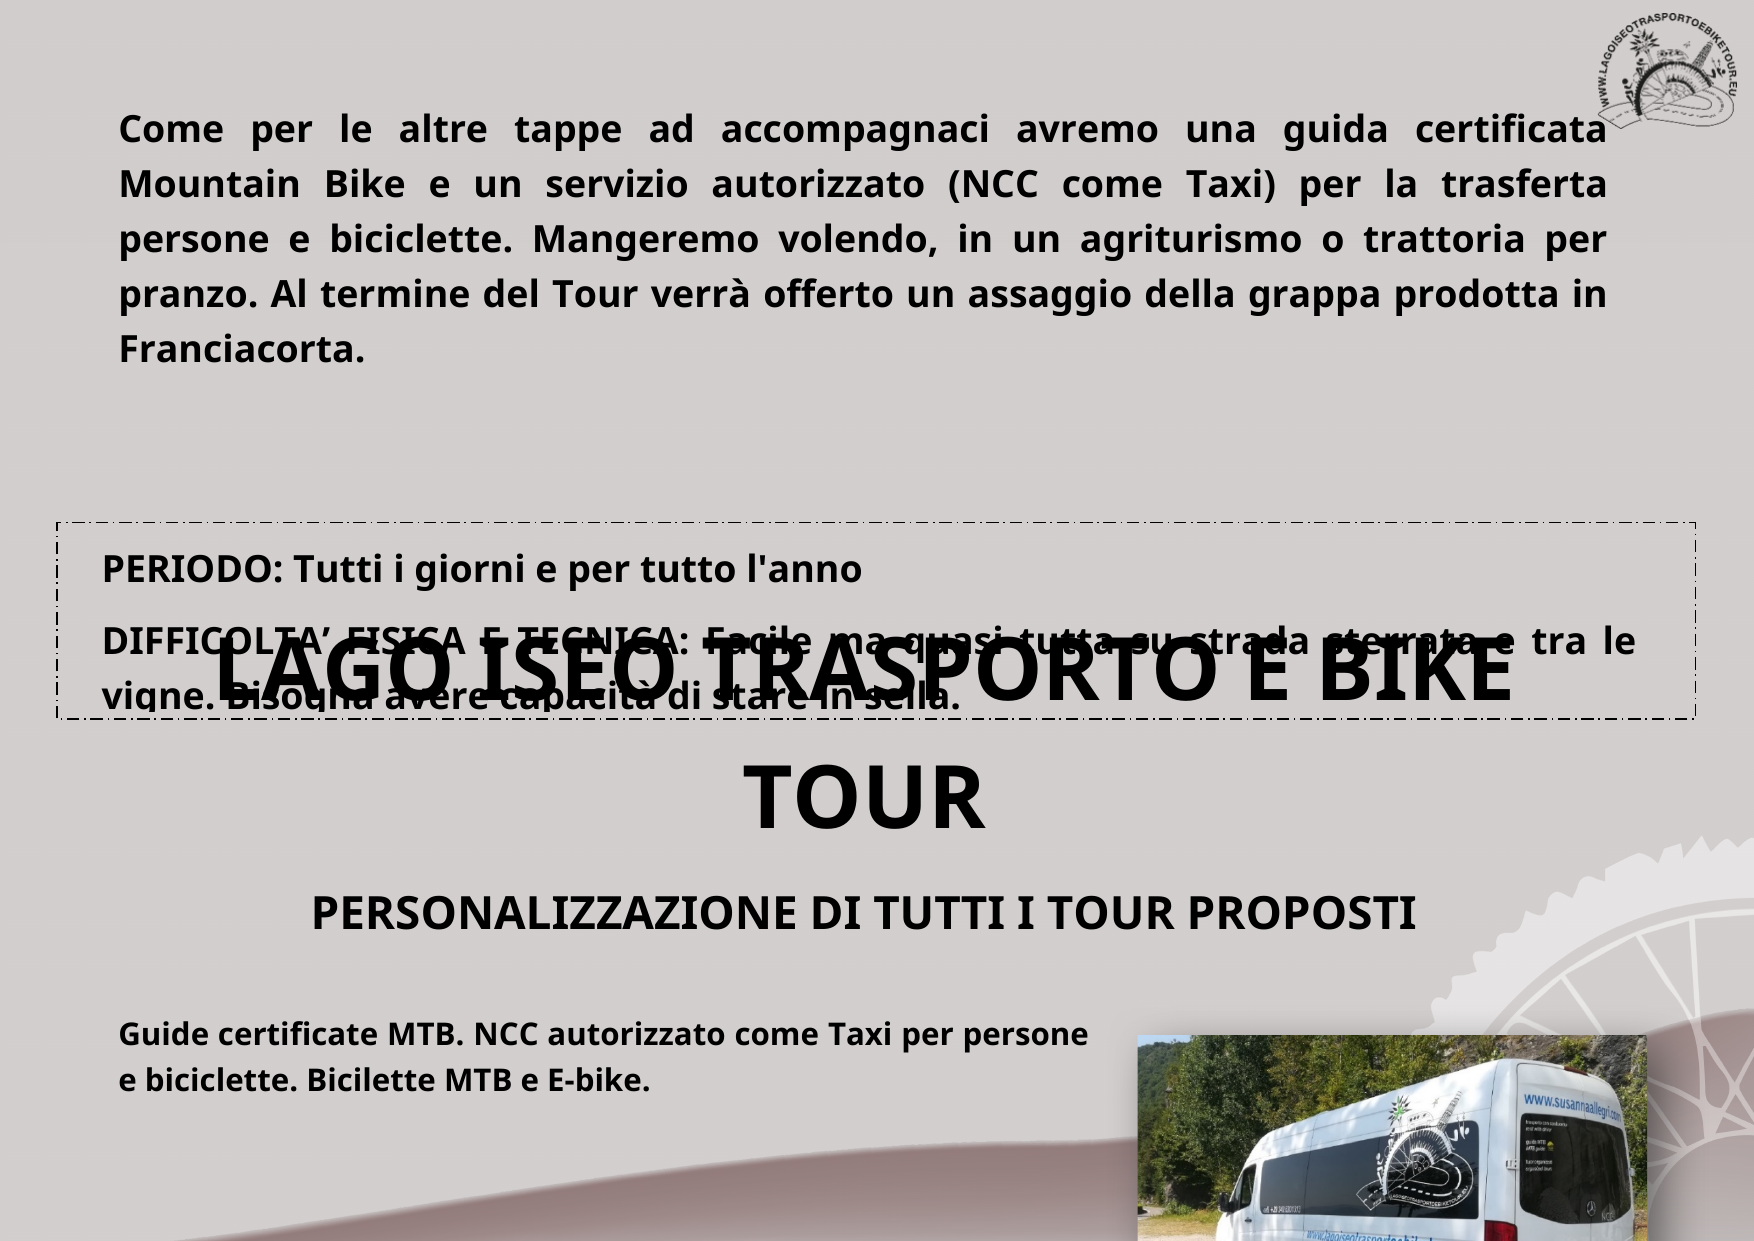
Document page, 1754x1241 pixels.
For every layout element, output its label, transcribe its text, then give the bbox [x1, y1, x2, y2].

text Come per le altre tappe ad accompagnaci avremo una guida certificata Mountain Bike e un servizio autorizzato (NCC come Taxi) per la trasferta persone e biciclette. Mangeremo volendo, in un agriturismo o trattoria per pranzo. Al termine del Tour verrà offerto un assaggio della grappa prodotta in Franciacorta. [118, 102, 1609, 373]
picture [0, 0, 1754, 1241]
text PERSONALIZZAZIONE DI TUTTI I TOUR PROPOSTI [118, 880, 1609, 943]
text LAGO ISEO TRASPORTO E BIKE TOUR [118, 606, 1609, 854]
text Guide certificate MTB. NCC autorizzato come Taxi per persone e biciclette. Bicilette MTB e E-bike. [118, 1012, 1609, 1100]
